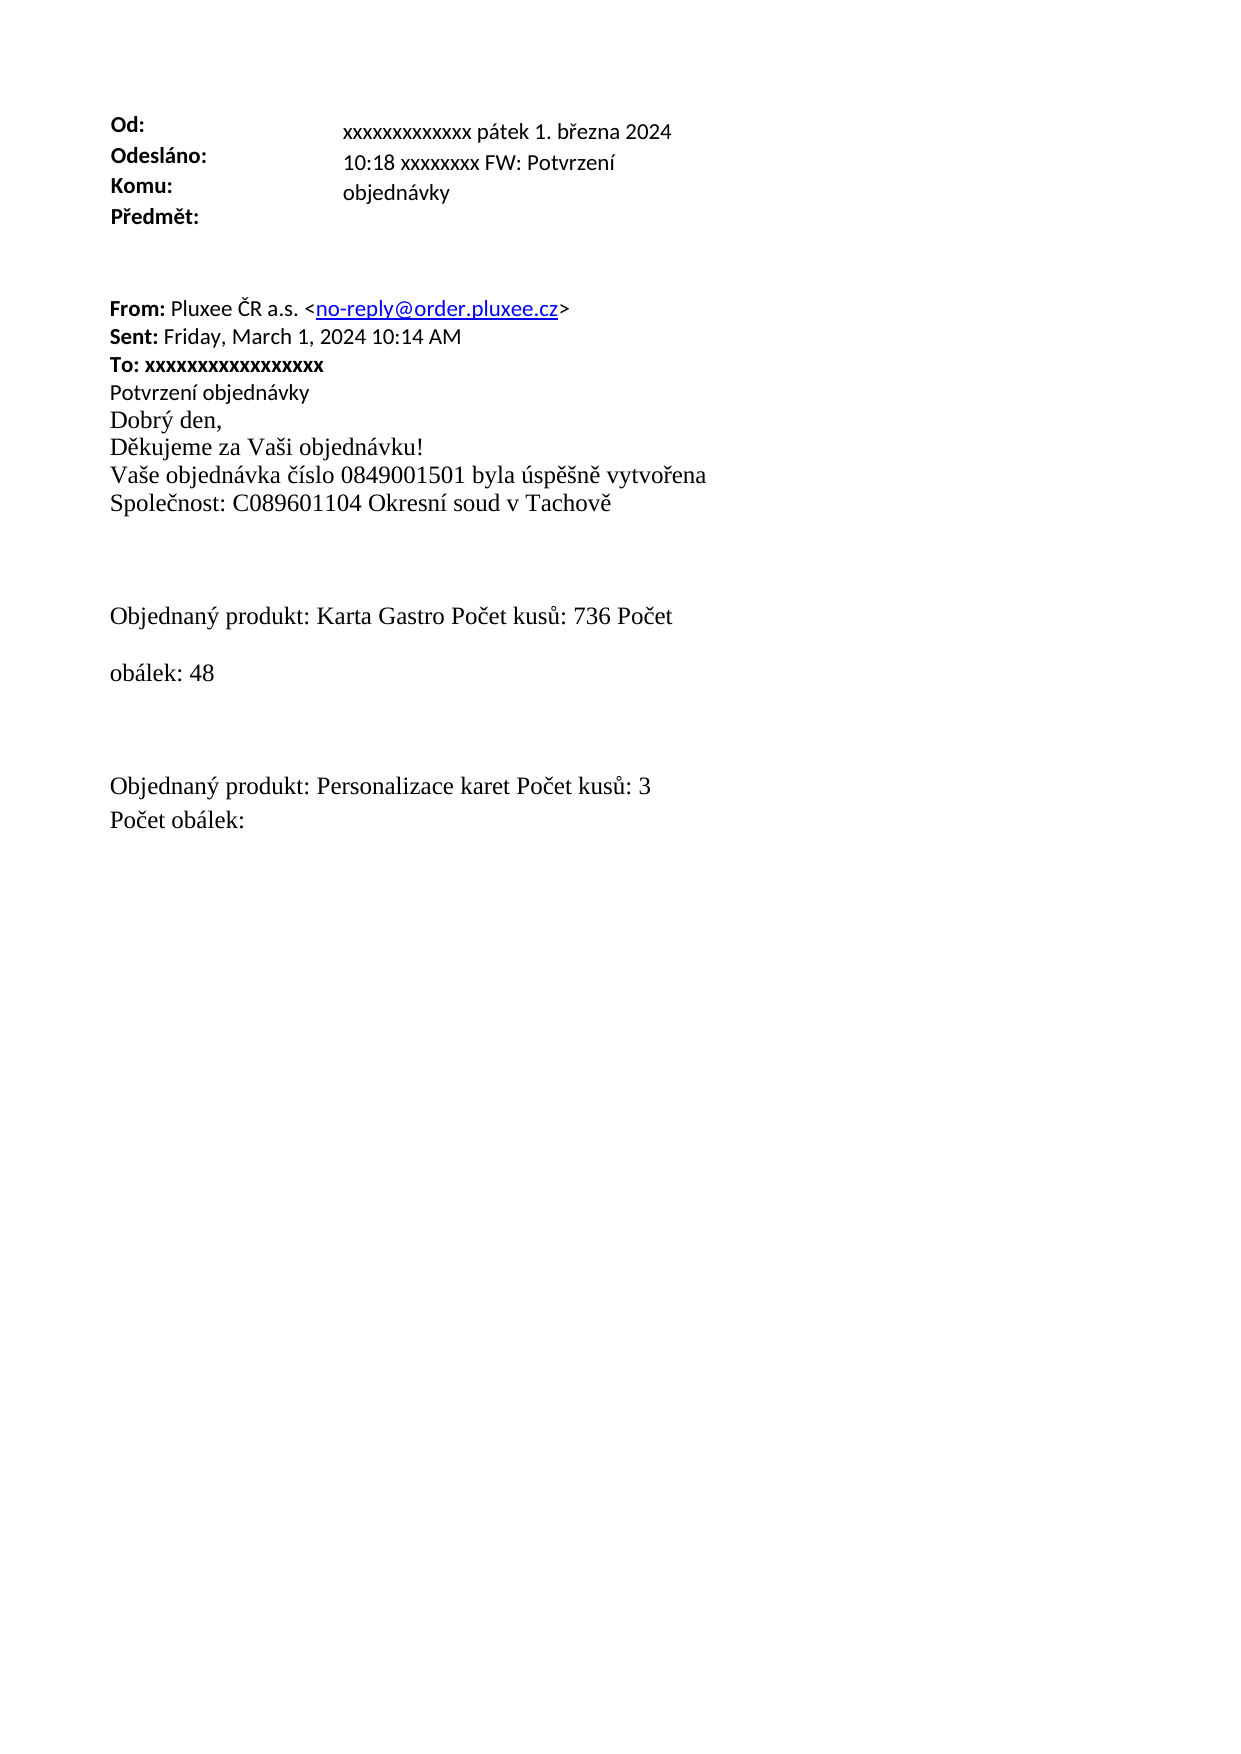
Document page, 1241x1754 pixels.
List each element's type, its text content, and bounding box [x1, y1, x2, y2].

text Objednaný produkt: Karta Gastro Počet kusů: 736 Počet obálek: 48 [109, 579, 712, 693]
text From: Pluxee ČR a.s. <no-reply@order.pluxee.cz> [109, 294, 712, 322]
text Počet obálek: [109, 806, 712, 834]
text Dobrý den, [109, 406, 712, 434]
text To: xxxxxxxxxxxxxxxxx [109, 350, 712, 378]
text Vaše objednávka číslo 0849001501 byla úspěšně vytvořena [109, 461, 712, 489]
text Děkujeme za Vaši objednávku! [109, 434, 712, 461]
text Objednaný produkt: Personalizace karet Počet kusů: 3 [109, 749, 712, 806]
text xxxxxxxxxxxxx pátek 1. března 2024 10:18 xxxxxxxx FW: Potvrzení objednávky [109, 115, 712, 207]
text Sent: Friday, March 1, 2024 10:14 AM [109, 322, 712, 350]
text Společnost: C089601104 Okresní soud v Tachově [109, 489, 712, 517]
text Potvrzení objednávky [109, 378, 712, 406]
